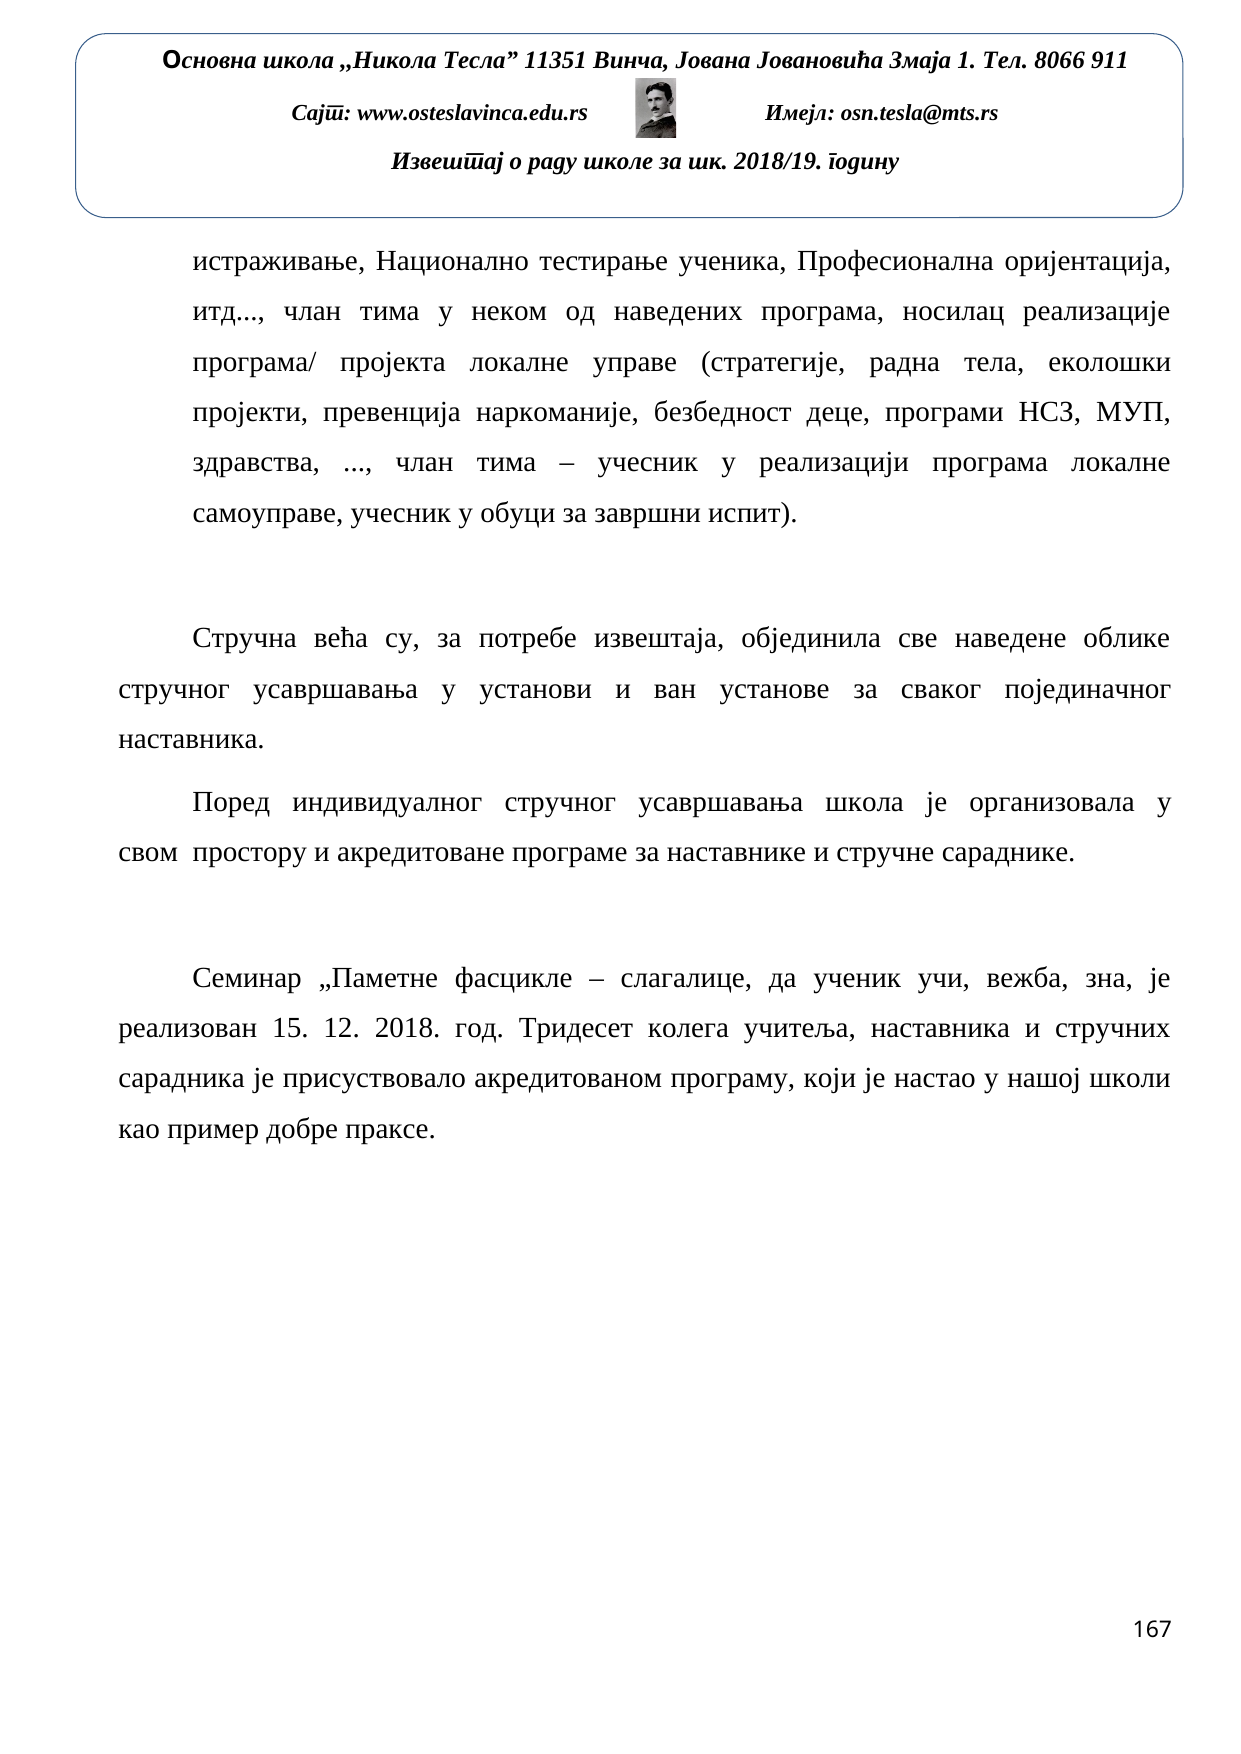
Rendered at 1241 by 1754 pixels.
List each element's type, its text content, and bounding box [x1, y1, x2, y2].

text Стручна већа су, за потребе извештаја, објединила све наведене облике стручног усавршавања у установи и ван установе за сваког појединачног наставника. [118, 620, 1172, 754]
picture [635, 78, 677, 138]
text Семинар „Паметне фасцикле – слагалице, да ученик учи, вежба, зна, је реализован 15. 12. 2018. год. Тридесет колега учитеља, наставника и стручних сарадника је присуствовало акредитованом програму, који је настао у нашој школи као пример добре праксе. [118, 960, 1172, 1144]
text Поред индивидуалног стручног усавршавања школа је организовала у свом простору и акредитоване програме за наставнике и стручне сараднике. [118, 784, 1172, 868]
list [155, 243, 1172, 528]
